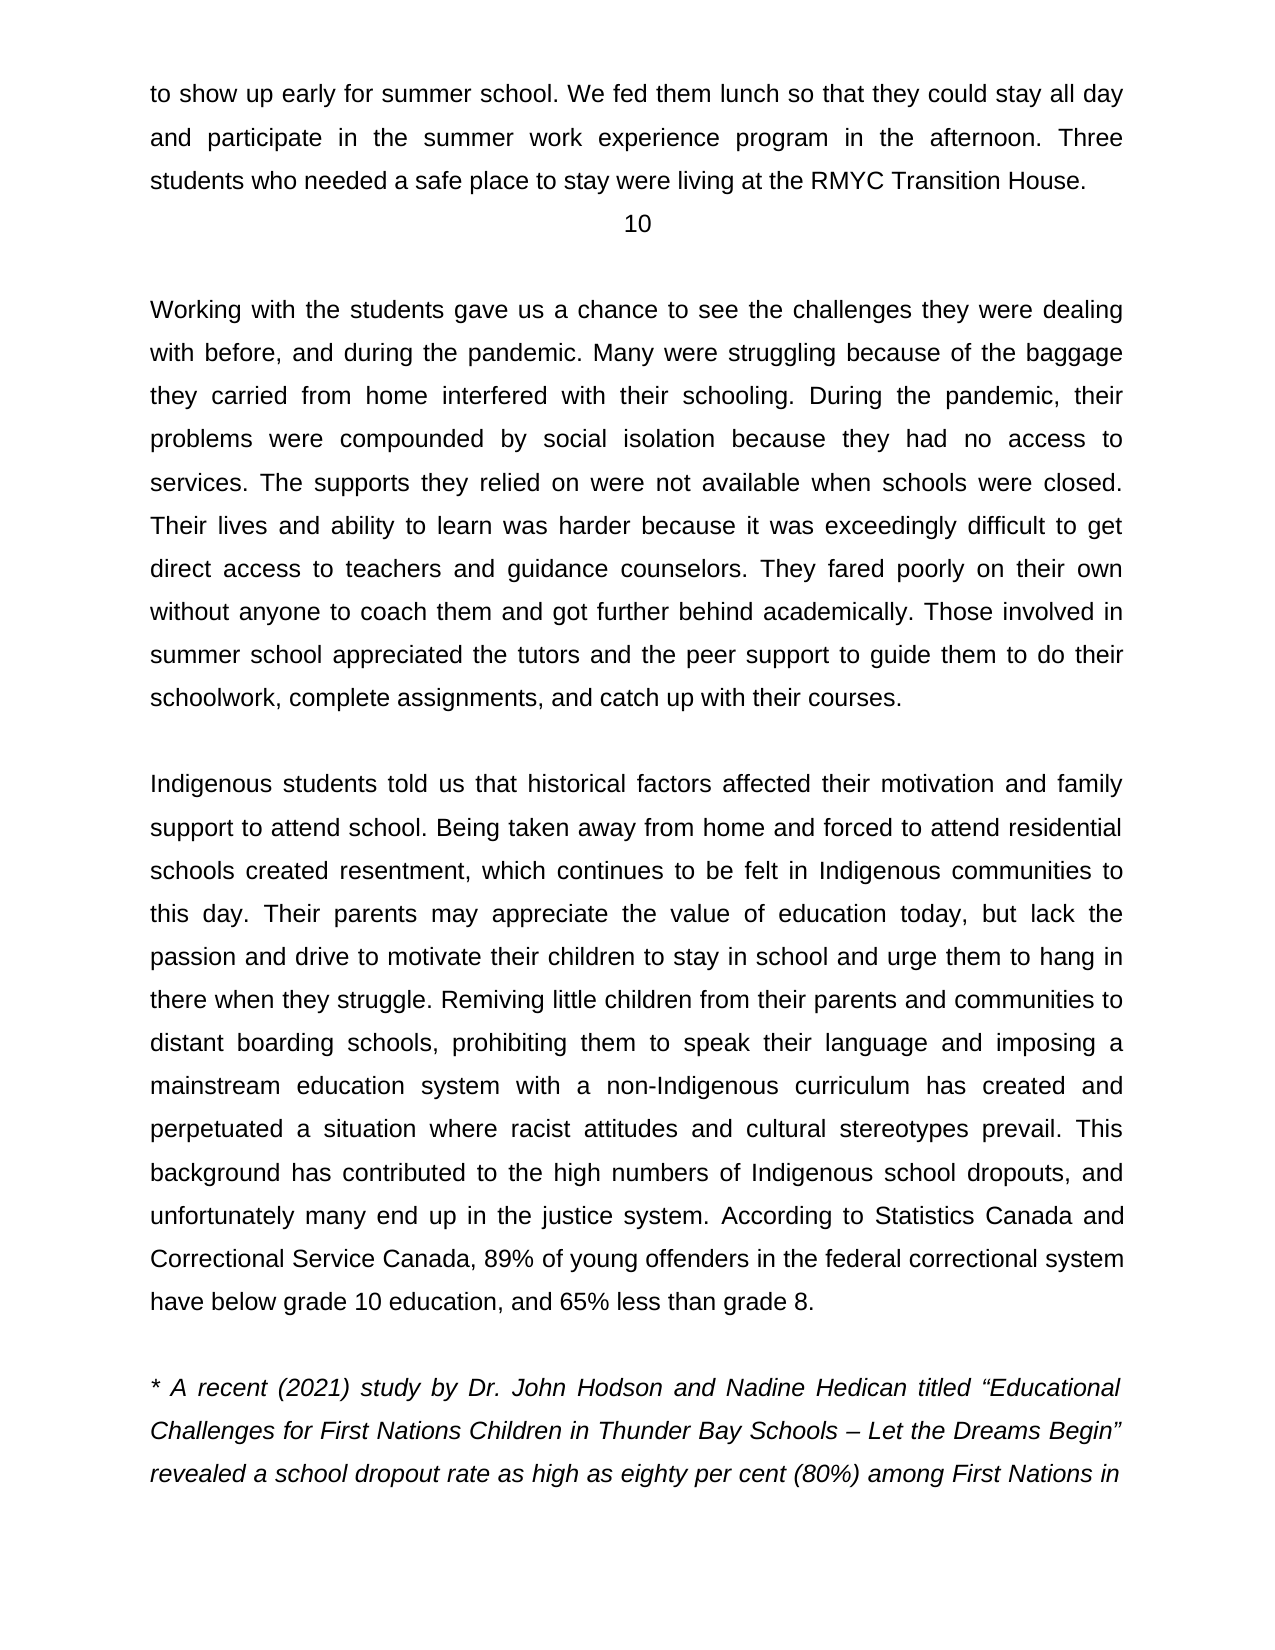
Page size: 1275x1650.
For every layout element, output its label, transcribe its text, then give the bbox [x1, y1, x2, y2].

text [150, 79, 1125, 194]
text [150, 1373, 1125, 1488]
text 10 [150, 209, 1125, 238]
text Working with the students gave us a chance to see the challenges they were dealing with before, and during the pandemic. Many were struggling because of the baggage they carried from home interfered with their schooling. During the pandemic, their problems were compounded by social isolation because they had no access to services. The supports they relied on were not available when schools were closed. Their lives and ability to learn was harder because it was exceedingly difficult to get direct access to teachers and guidance counselors. They fared poorly on their own without anyone to coach them and got further behind academically. Those involved in summer school appreciated the tutors and the peer support to guide them to do their schoolwork, complete assignments, and catch up with their courses. [150, 295, 1125, 712]
text Indigenous students told us that historical factors affected their motivation and family support to attend school. Being taken away from home and forced to attend residential schools created resentment, which continues to be felt in Indigenous communities to this day. Their parents may appreciate the value of education today, but lack the passion and drive to motivate their children to stay in school and urge them to hang in there when they struggle. Remiving little children from their parents and communities to distant boarding schools, prohibiting them to speak their language and imposing a mainstream education system with a non-Indigenous curriculum has created and perpetuated a situation where racist attitudes and cultural stereotypes prevail. This background has contributed to the high numbers of Indigenous school dropouts, and unfortunately many end up in the justice system. According to Statistics Canada and Correctional Service Canada, 89% of young offenders in the federal correctional system have below grade 10 education, and 65% less than grade 8. [150, 769, 1125, 1316]
